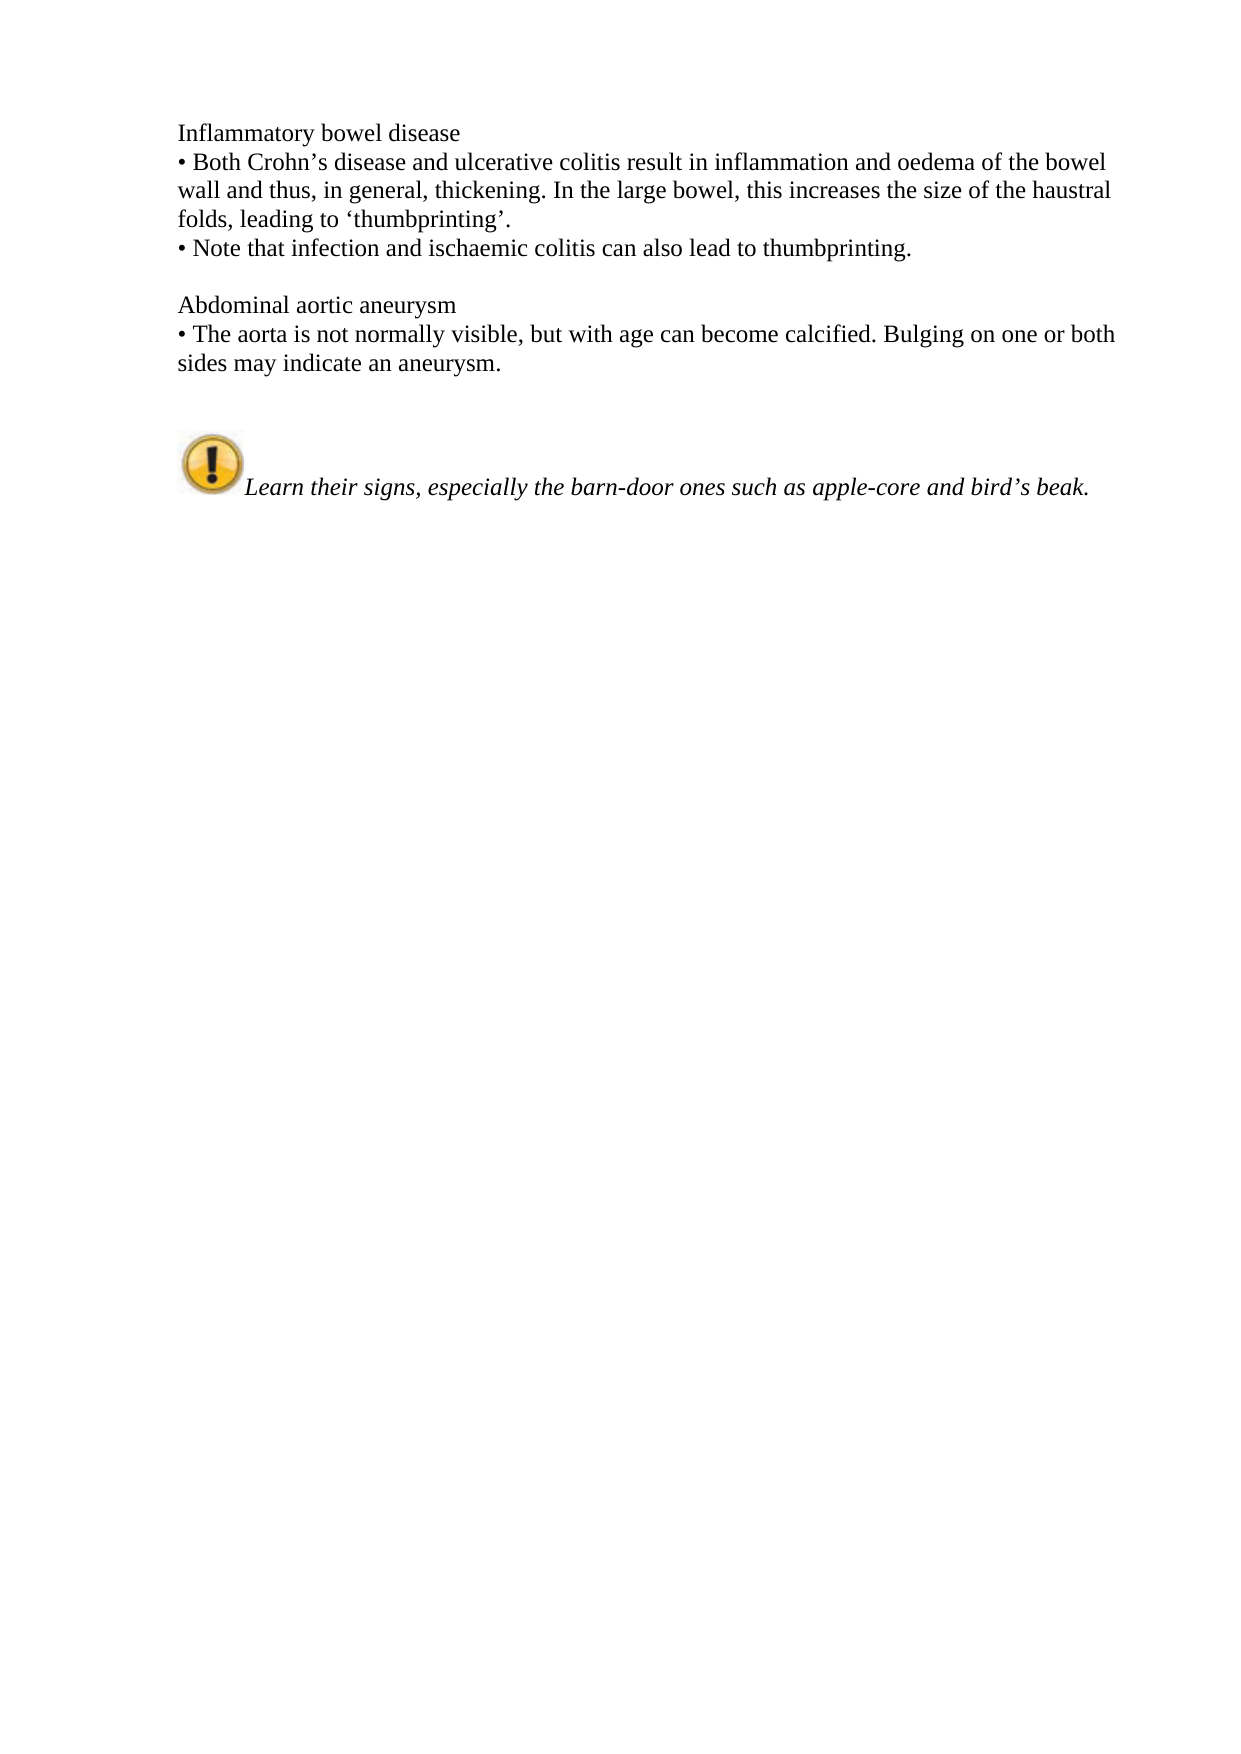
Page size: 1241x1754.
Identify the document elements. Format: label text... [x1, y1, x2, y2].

text • The aorta is not normally visible, but with age can become calcified. Bulging on one or both sides may indicate an aneurysm. [177, 319, 1152, 377]
text Learn their signs, especially the barn-door ones such as apple-core and bird’s beak. [177, 431, 1152, 500]
text • Both Crohn’s disease and ulcerative colitis result in inflammation and oedema of the bowel wall and thus, in general, thickening. In the large bowel, this increases the size of the haustral folds, leading to ‘thumbprinting’. [177, 147, 1152, 233]
text Abdominal aortic aneurysm [177, 291, 1152, 319]
text Inflammatory bowel disease [177, 118, 1152, 147]
text • Note that infection and ischaemic colitis can also lead to thumbprinting. [177, 233, 1152, 262]
